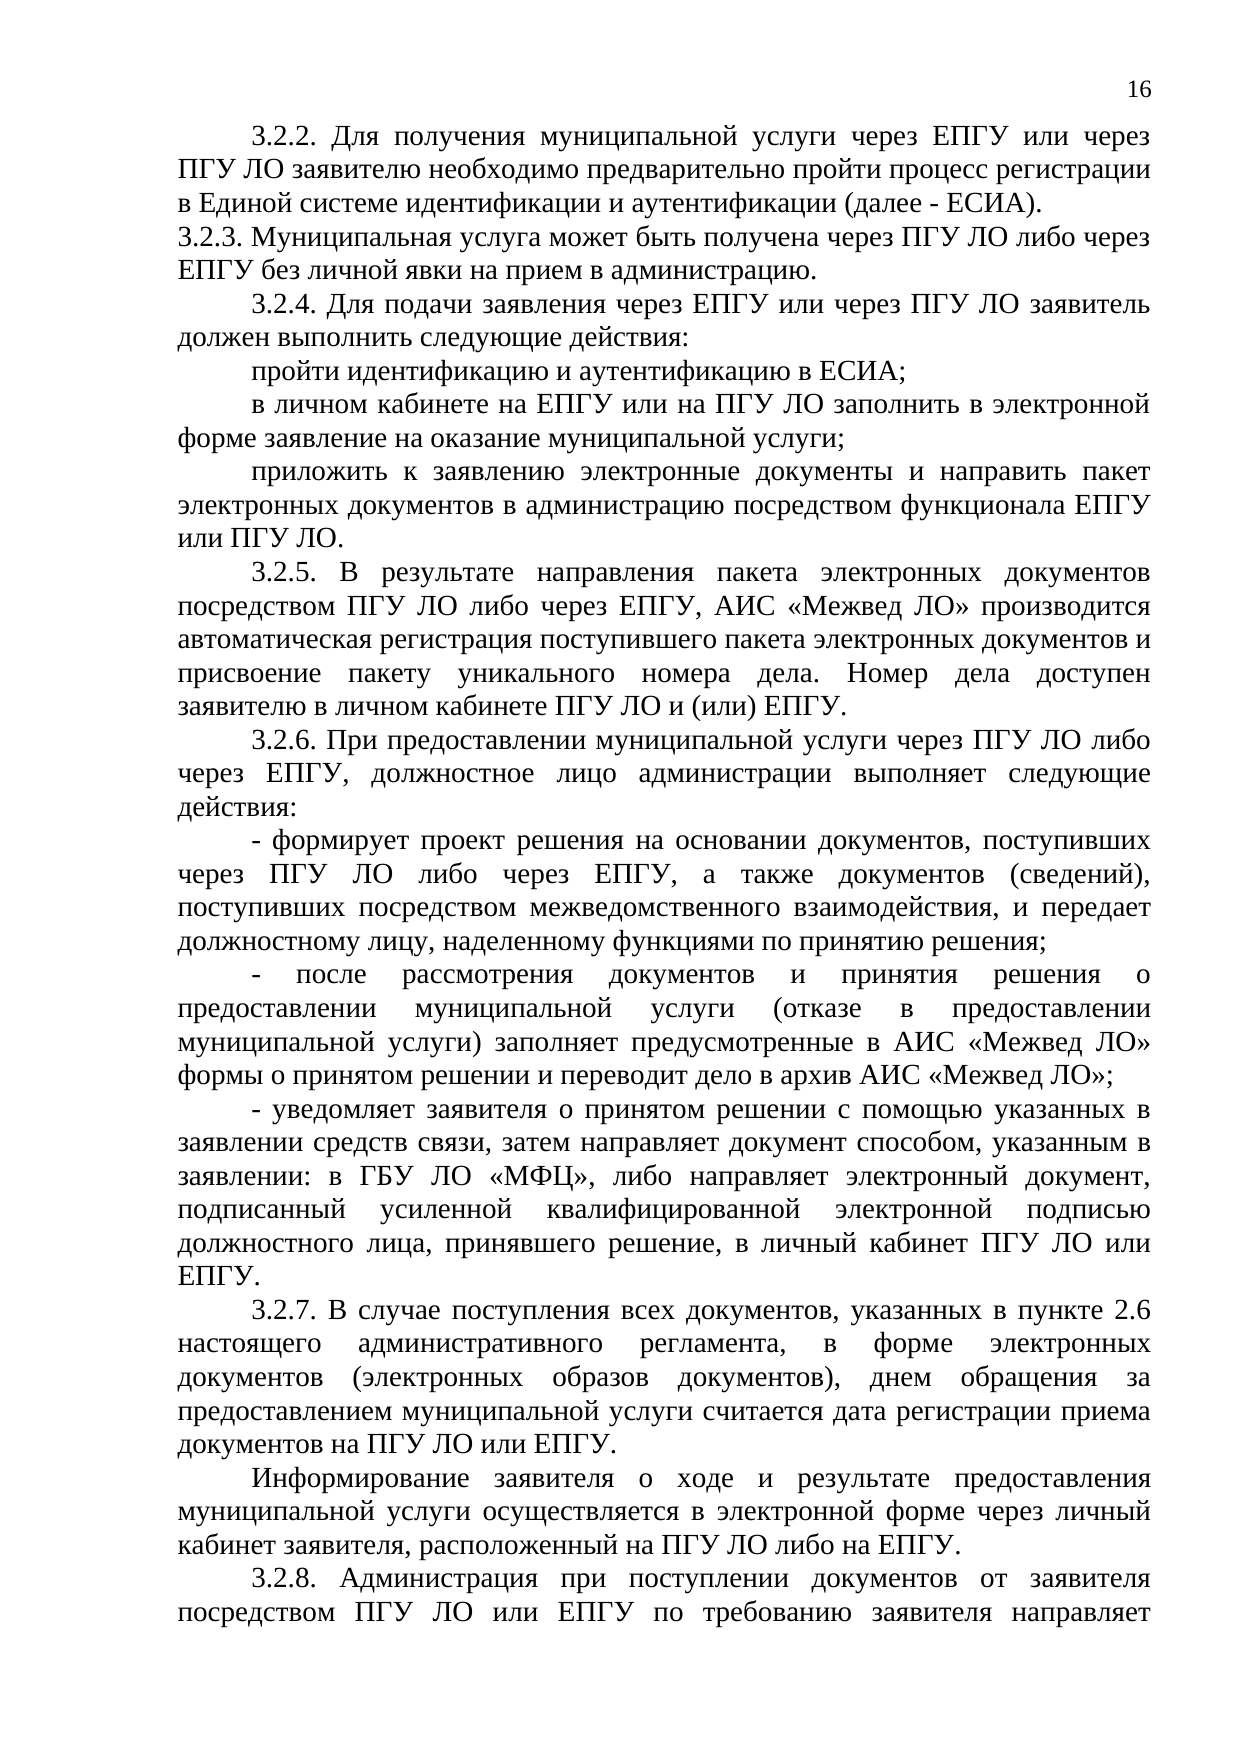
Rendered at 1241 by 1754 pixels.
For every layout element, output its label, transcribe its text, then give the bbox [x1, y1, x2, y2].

text 3.2.5. В результате направления пакета электронных документов посредством ПГУ ЛО либо через ЕПГУ, АИС «Межвед ЛО» производится автоматическая регистрация поступившего пакета электронных документов и присвоение пакету уникального номера дела. Номер дела доступен заявителю в личном кабинете ПГУ ЛО и (или) ЕПГУ. [177, 554, 1152, 722]
text - формирует проект решения на основании документов, поступивших через ПГУ ЛО либо через ЕПГУ, а также документов (сведений), поступивших посредством межведомственного взаимодействия, и передает должностному лицу, наделенному функциями по принятию решения; [177, 822, 1152, 957]
text 3.2.3. Муниципальная услуга может быть получена через ПГУ ЛО либо через ЕПГУ без личной явки на прием в администрацию. [177, 219, 1152, 286]
text 3.2.4. Для подачи заявления через ЕПГУ или через ПГУ ЛО заявитель должен выполнить следующие действия: [177, 286, 1152, 353]
text 3.2.6. При предоставлении муниципальной услуги через ПГУ ЛО либо через ЕПГУ, должностное лицо администрации выполняет следующие действия: [177, 722, 1152, 822]
text пройти идентификацию и аутентификацию в ЕСИА; [177, 353, 1152, 386]
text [177, 1560, 1152, 1627]
text 3.2.2. Для получения муниципальной услуги через ЕПГУ или через ПГУ ЛО заявителю необходимо предварительно пройти процесс регистрации в Единой системе идентификации и аутентификации (далее - ЕСИА). [177, 118, 1152, 219]
text в личном кабинете на ЕПГУ или на ПГУ ЛО заполнить в электронной форме заявление на оказание муниципальной услуги; [177, 386, 1152, 453]
text 3.2.7. В случае поступления всех документов, указанных в пункте 2.6 настоящего административного регламента, в форме электронных документов (электронных образов документов), днем обращения за предоставлением муниципальной услуги считается дата регистрации приема документов на ПГУ ЛО или ЕПГУ. [177, 1292, 1152, 1460]
text - уведомляет заявителя о принятом решении с помощью указанных в заявлении средств связи, затем направляет документ способом, указанным в заявлении: в ГБУ ЛО «МФЦ», либо направляет электронный документ, подписанный усиленной квалифицированной электронной подписью должностного лица, принявшего решение, в личный кабинет ПГУ ЛО или ЕПГУ. [177, 1091, 1152, 1292]
text приложить к заявлению электронные документы и направить пакет электронных документов в администрацию посредством функционала ЕПГУ или ПГУ ЛО. [177, 453, 1152, 554]
text - после рассмотрения документов и принятия решения о предоставлении муниципальной услуги (отказе в предоставлении муниципальной услуги) заполняет предусмотренные в АИС «Межвед ЛО» формы о принятом решении и переводит дело в архив АИС «Межвед ЛО»; [177, 957, 1152, 1091]
text Информирование заявителя о ходе и результате предоставления муниципальной услуги осуществляется в электронной форме через личный кабинет заявителя, расположенный на ПГУ ЛО либо на ЕПГУ. [177, 1460, 1152, 1560]
